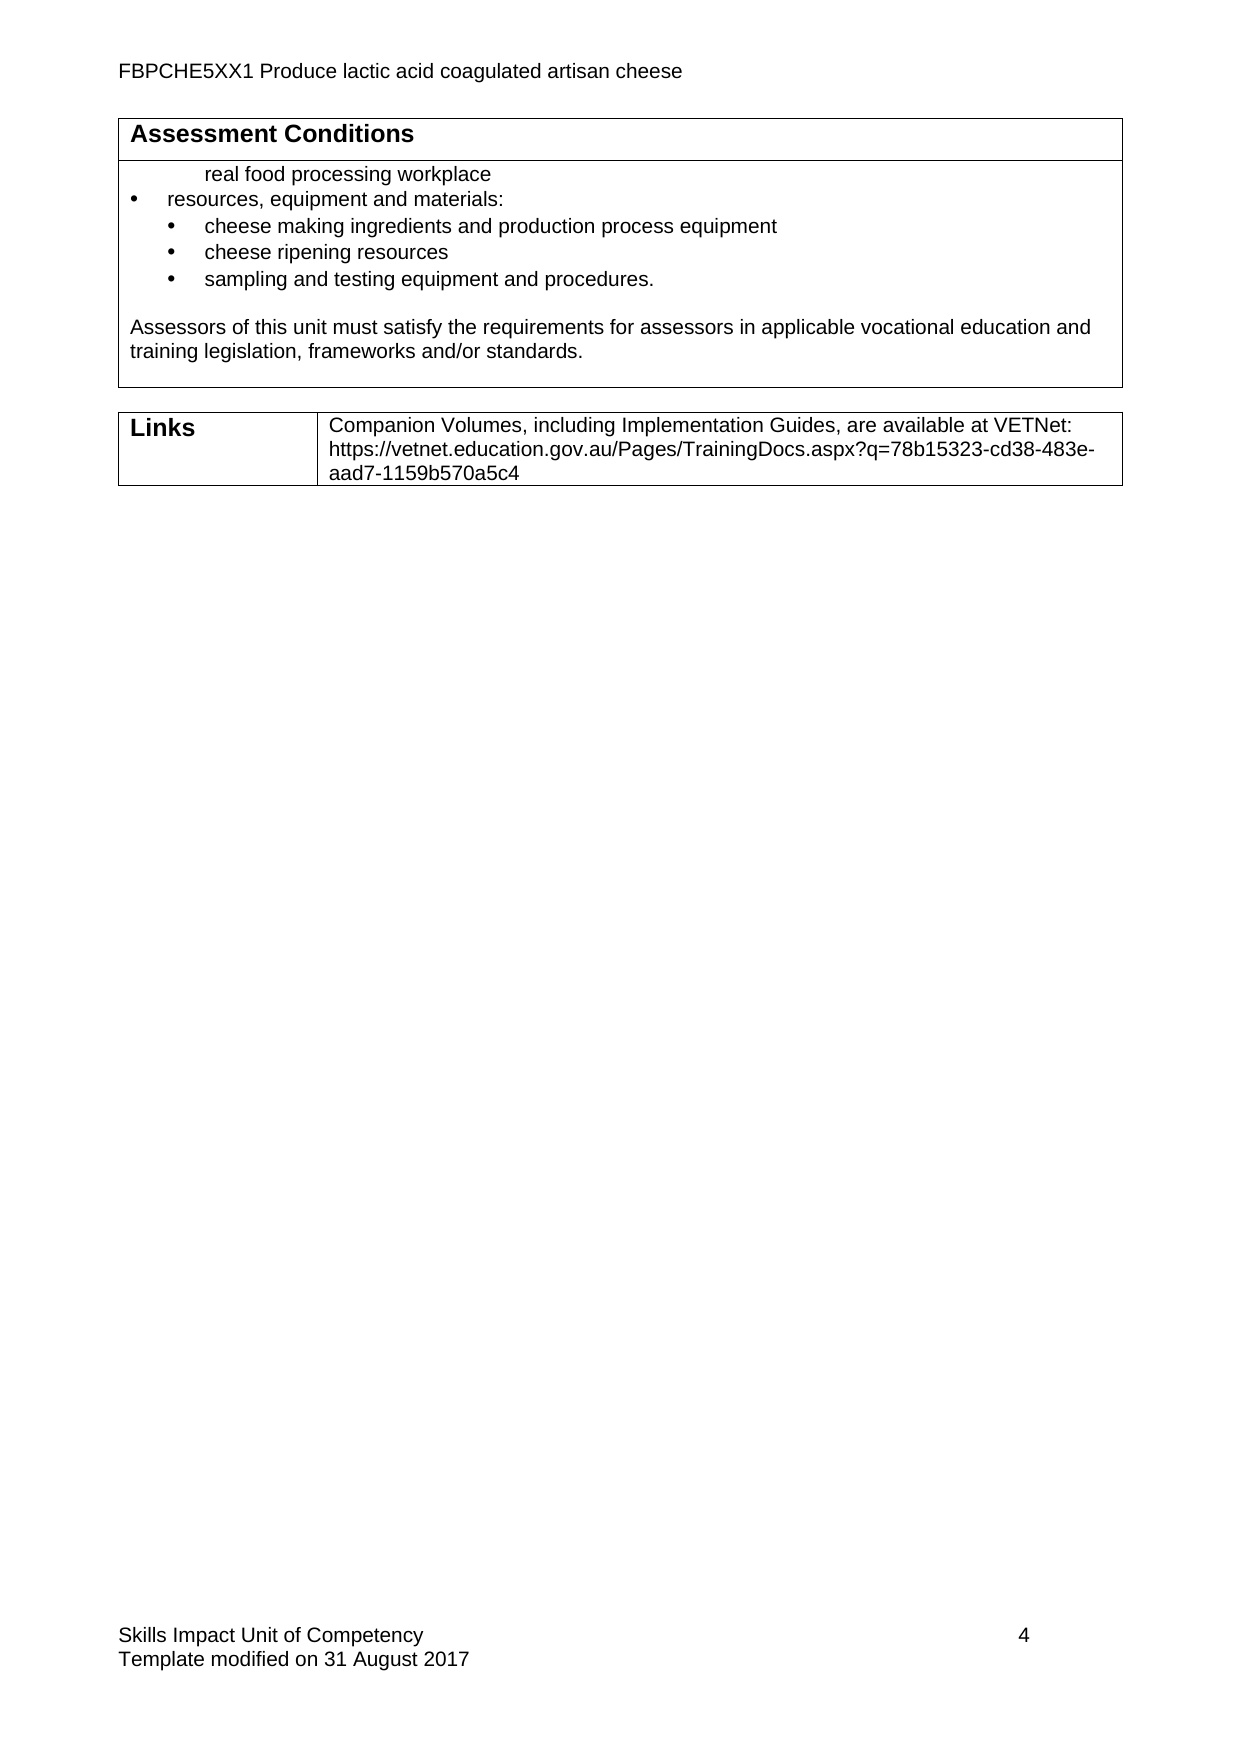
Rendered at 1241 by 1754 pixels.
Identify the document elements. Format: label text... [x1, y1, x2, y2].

table_header Companion Volumes, including Implementation Guides, are available at VETNet: https://vetnet.education.gov.au/Pages/TrainingDocs.aspx?q=78b15323-cd38-483e-aad7-1159b570a5c4 [318, 413, 1122, 484]
table_header Links [119, 413, 317, 484]
table_header Assessment Conditions [119, 119, 1122, 160]
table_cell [119, 161, 1122, 387]
